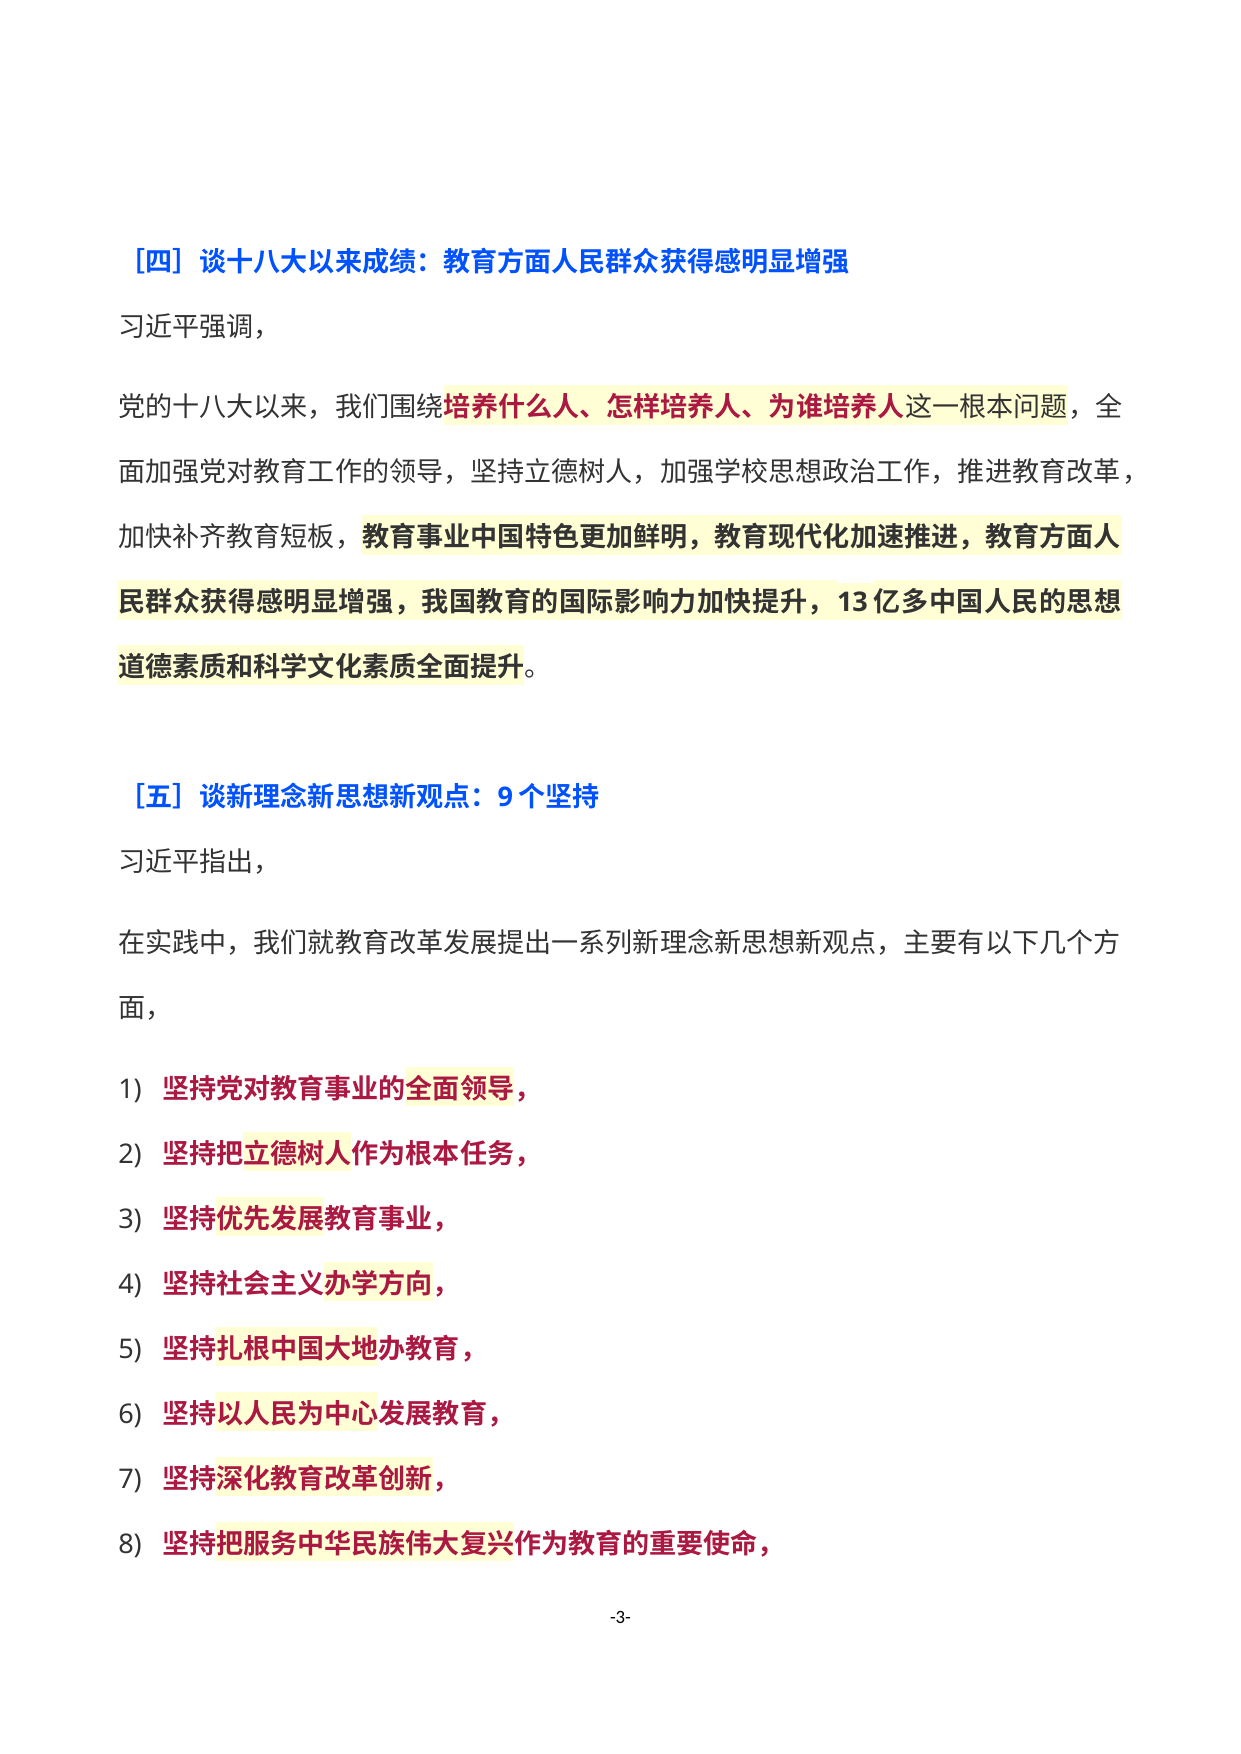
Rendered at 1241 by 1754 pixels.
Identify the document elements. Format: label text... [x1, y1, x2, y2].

text ［五］谈新理念新思想新观点：9个坚持 [118, 763, 1122, 828]
list 坚持扎根中国大地办教育， [118, 1314, 1122, 1379]
list 坚持深化教育改革创新， [118, 1444, 1122, 1509]
list 坚持社会主义办学方向， [118, 1249, 1122, 1314]
list 坚持优先发展教育事业， [118, 1184, 1122, 1249]
text 党的十八大以来，我们围绕培养什么人、怎样培养人、为谁培养人这一根本问题，全面加强党对教育工作的领导，坚持立德树人，加强学校思想政治工作，推进教育改革，加快补齐教育短板，教育事业中国特色更加鲜明，教育现代化加速推进，教育方面人民群众获得感明显增强，我国教育的国际影响力加快提升，13亿多中国人民的思想道德素质和科学文化素质全面提升。 [118, 373, 1122, 583]
list 坚持党对教育事业的全面领导， [118, 1054, 1122, 1119]
text 习近平指出， [118, 828, 1122, 893]
text 习近平强调， [118, 292, 1122, 357]
list 坚持以人民为中心发展教育， [118, 1379, 1122, 1444]
text 在实践中，我们就教育改革发展提出一系列新理念新思想新观点，主要有以下几个方面， [118, 908, 1122, 1038]
list 坚持把服务中华民族伟大复兴作为教育的重要使命， [118, 1509, 1122, 1574]
text 党的十八大以来，我们围绕培养什么人、怎样培养人、为谁培养人这一根本问题，全面加强党对教育工作的领导，坚持立德树人，加强学校思想政治工作，推进教育改革，加快补齐教育短板，教育事业中国特色更加鲜明，教育现代化加速推进，教育方面人民群众获得感明显增强，我国教育的国际影响力加快提升，13亿多中国人民的思想道德素质和科学文化素质全面提升。 [118, 620, 1122, 698]
text ［四］谈十八大以来成绩：教育方面人民群众获得感明显增强 [118, 227, 1122, 292]
list 坚持把立德树人作为根本任务， [118, 1119, 1122, 1184]
